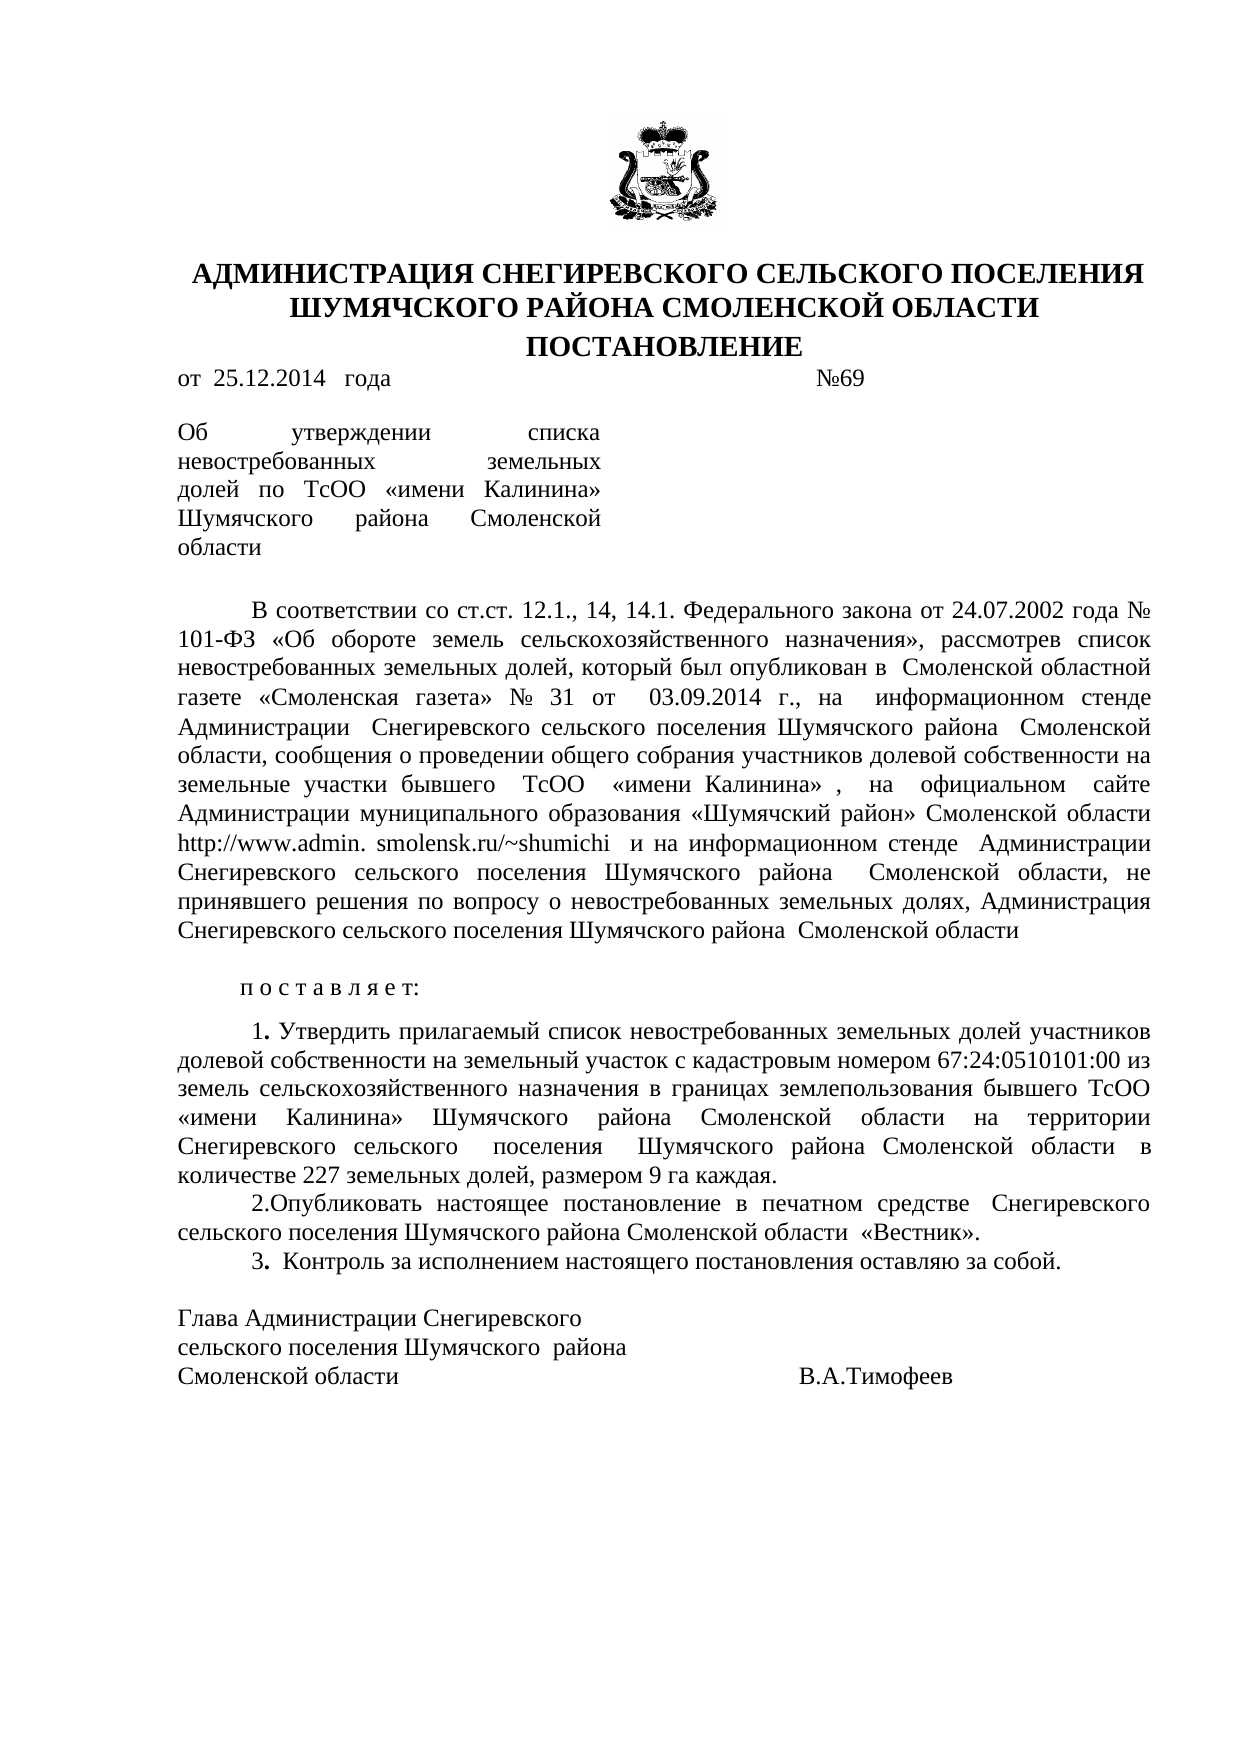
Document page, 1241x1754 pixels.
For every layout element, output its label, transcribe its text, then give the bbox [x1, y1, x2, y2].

subtitle АДМИНИСТРАЦИЯ СНЕГИРЕВСКОГО СЕЛЬСКОГО ПОСЕЛЕНИЯ ШУМЯЧСКОГО РАЙОНА СМОЛЕНСКОЙ ОБЛАСТИ [177, 256, 1152, 323]
text В соответствии со ст.ст. 12.1., 14, 14.1. Федерального закона от 24.07.2002 года № 101-ФЗ «Об обороте земель сельскохозяйственного назначения», рассмотрев список невостребованных земельных долей, который был опубликован в Смоленской областной газете «Смоленская газета» № 31 от 03.09.2014 г., на информационном стенде Администрации Снегиревского сельского поселения Шумячского района Смоленской области, сообщения о проведении общего собрания участников долевой собственности на земельные участки бывшего ТсОО «имени Калинина» , на официальном сайте Администрации муниципального образования «Шумячский район» Смоленской области http://www.admin. smolensk.ru/~shumichi и на информационном стенде Администрации Снегиревского сельского поселения Шумячского района Смоленской области, не принявшего решения по вопросу о невостребованных земельных долях, Администрация Снегиревского сельского поселения Шумячского района Смоленской области [177, 595, 1152, 943]
text сельского поселения Шумячского района [177, 1332, 1152, 1361]
text 3. Контроль за исполнением настоящего постановления оставляю за собой. [177, 1246, 1152, 1275]
text 2.Опубликовать настоящее постановление в печатном средстве Снегиревского сельского поселения Шумячского района Смоленской области «Вестник». [177, 1188, 1152, 1246]
text от 25.12.2014 года №69 [177, 363, 1152, 392]
subtitle ПОСТАНОВЛЕНИЕ [177, 329, 1152, 363]
text п о с т а в л я е т: [177, 972, 1152, 1000]
picture [608, 118, 721, 226]
text 1. Утвердить прилагаемый список невостребованных земельных долей участников долевой собственности на земельный участок с кадастровым номером 67:24:0510101:00 из земель сельскохозяйственного назначения в границах землепользования бывшего ТсОО «имени Калинина» Шумячского района Смоленской области на территории Снегиревского сельского поселения Шумячского района Смоленской области в количестве 227 земельных долей, размером 9 га каждая. [177, 1016, 1152, 1188]
table_header Об утверждении списка невостребованных земельных долей по ТсОО «имени Калинина» Шумячского района Смоленской области [166, 417, 613, 595]
text Глава Администрации Снегиревского [177, 1303, 1152, 1332]
text Смоленской области В.А.Тимофеев [177, 1361, 1152, 1390]
